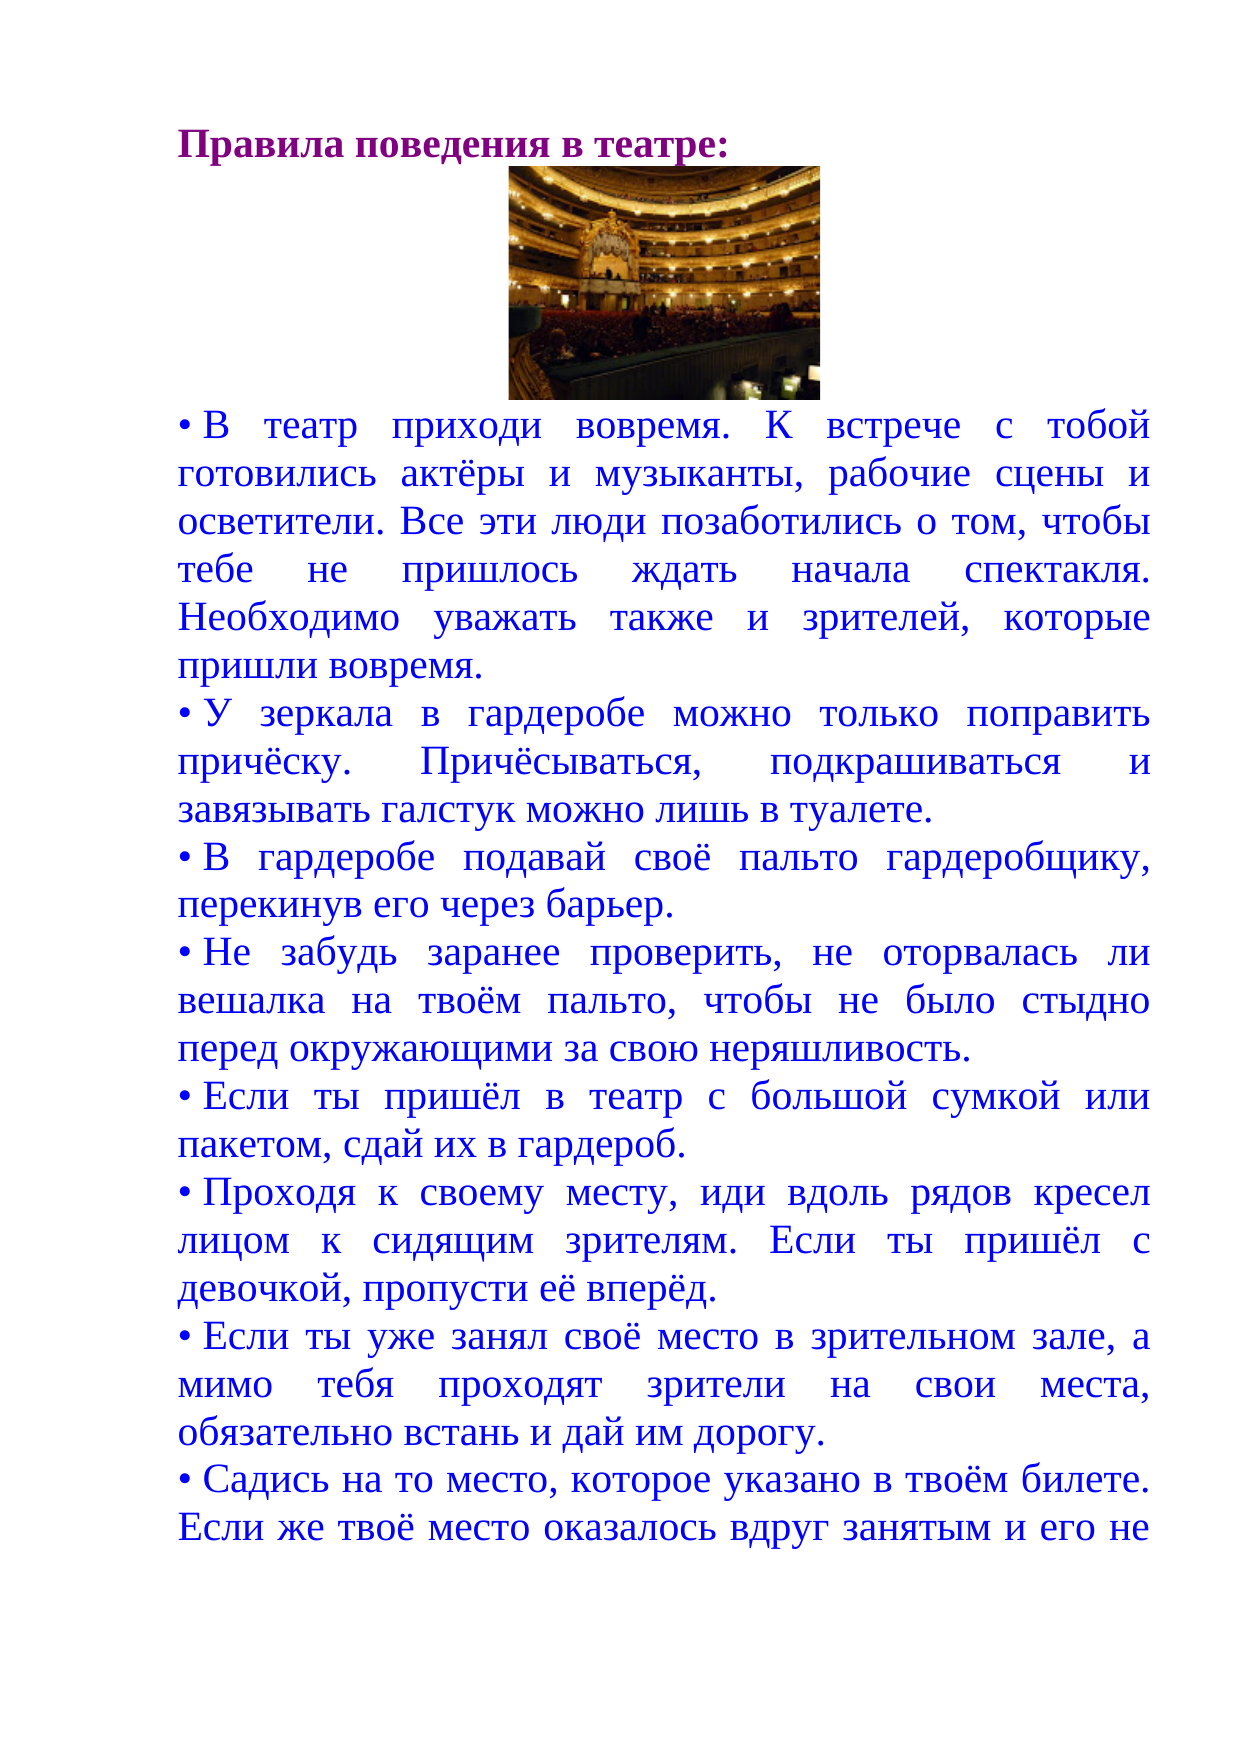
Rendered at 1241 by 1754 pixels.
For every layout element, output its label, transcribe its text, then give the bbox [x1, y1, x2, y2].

text • В гардеробе подавай своё пальто гардеробщику, перекинув его через барьер. [177, 831, 1152, 927]
text Правила поведения в театре: [177, 118, 1152, 166]
text • В театр приходи вовремя. К встрече с тобой готовились актёры и музыканты, рабочие сцены и осветители. Все эти люди позаботились о том, чтобы тебе не пришлось ждать начала спектакля. Необходимо уважать также и зрителей, которые пришли вовремя. [177, 400, 1152, 687]
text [177, 1454, 1152, 1550]
text • Проходя к своему месту, иди вдоль рядов кресел лицом к сидящим зрителям. Если ты пришёл с девочкой, пропусти её вперёд. [177, 1166, 1152, 1310]
text • Не забудь заранее проверить, не оторвалась ли вешалка на твоём пальто, чтобы не было стыдно перед окружающими за свою неряшливость. [177, 927, 1152, 1071]
text • Если ты пришёл в театр с большой сумкой или пакетом, сдай их в гардероб. [177, 1071, 1152, 1166]
text • У зеркала в гардеробе можно только поправить причёску. Причёсываться, подкрашиваться и завязывать галстук можно лишь в туалете. [177, 687, 1152, 831]
text • Если ты уже занял своё место в зрительном зале, а мимо тебя проходят зрители на свои места, обязательно встань и дай им дорогу. [177, 1310, 1152, 1454]
picture [508, 166, 821, 400]
